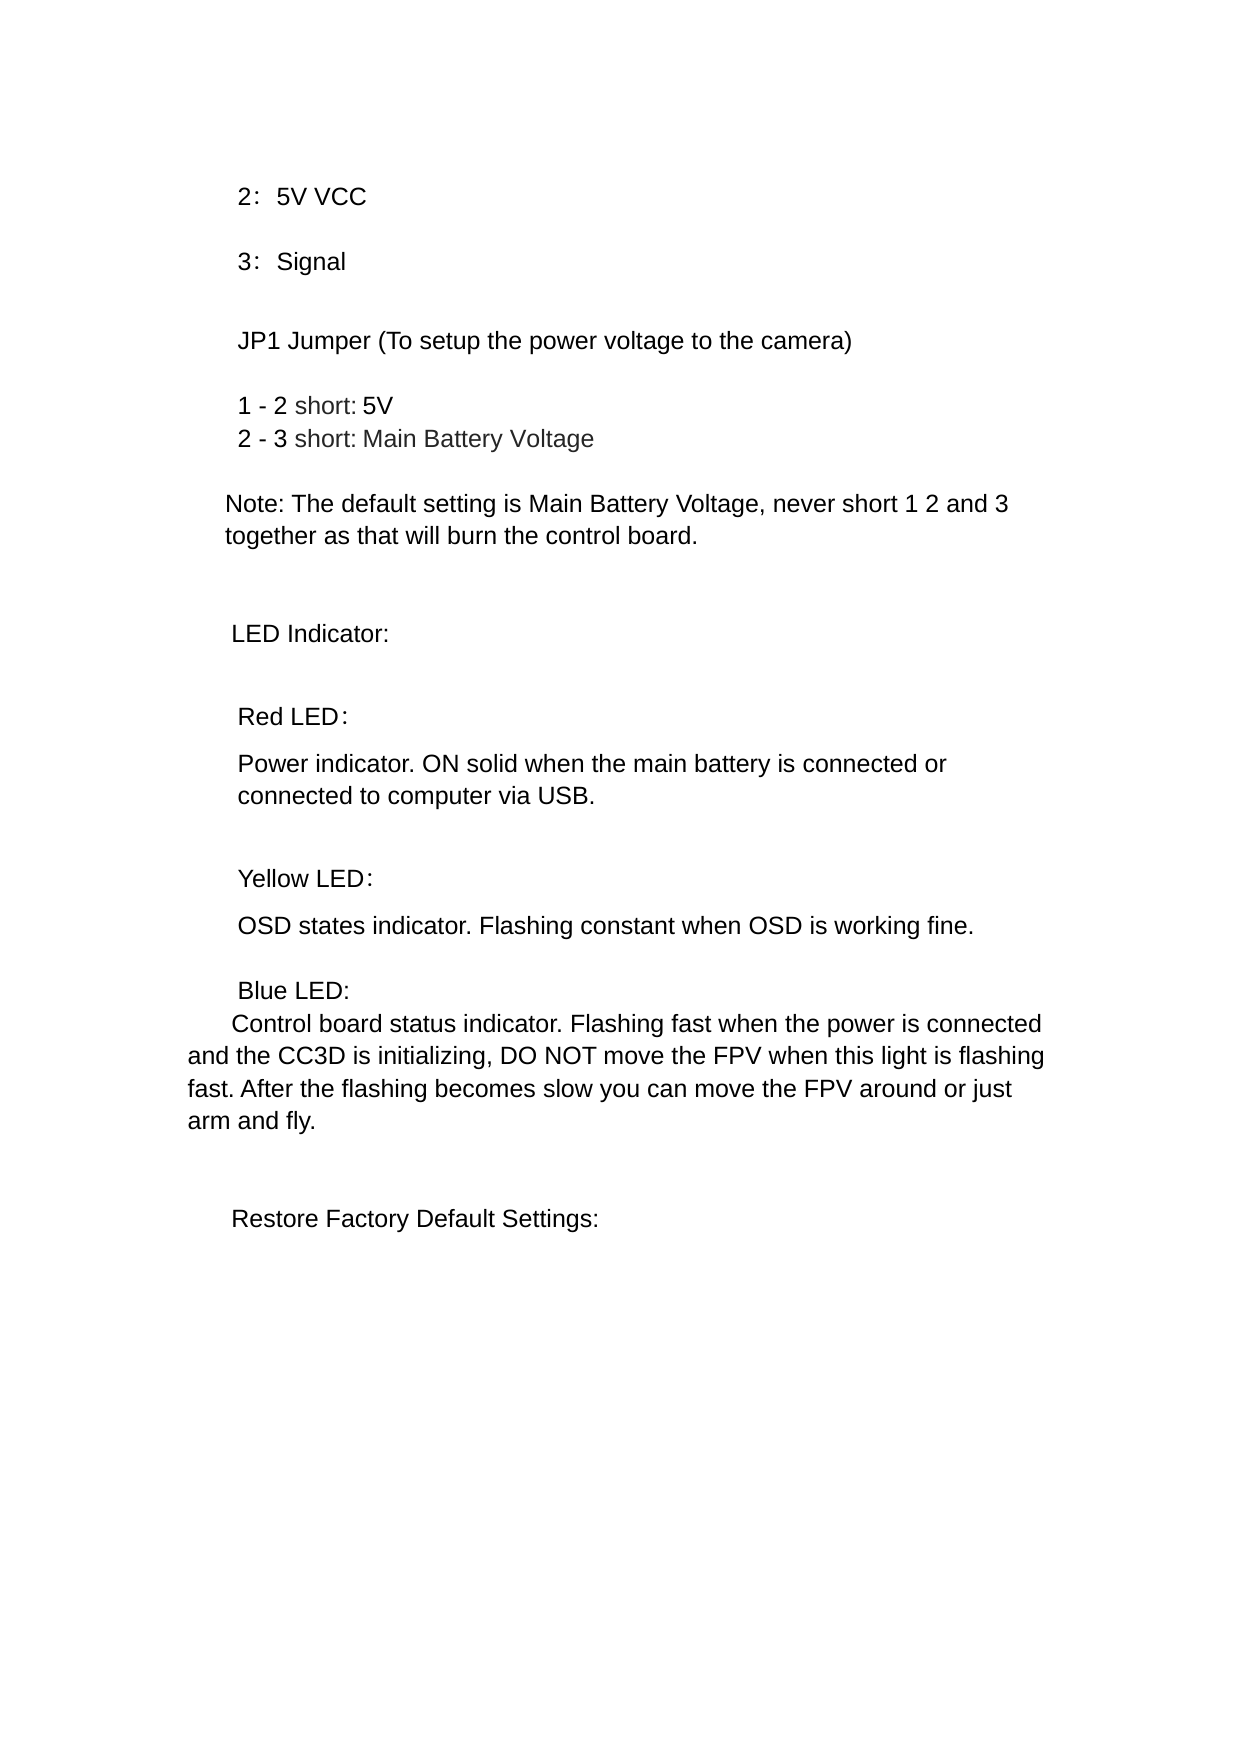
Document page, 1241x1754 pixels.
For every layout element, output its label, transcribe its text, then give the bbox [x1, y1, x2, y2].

text 3：Signal [187, 227, 1053, 292]
text OSD states indicator. Flashing constant when OSD is working fine. [187, 909, 1053, 942]
text 2 - 3 short: Main Battery Voltage [187, 422, 1053, 454]
text Blue LED: [187, 974, 1053, 1007]
text Yellow LED： [187, 844, 1053, 909]
text Power indicator. ON solid when the main battery is connected or connected to computer via USB. [237, 747, 1053, 812]
text Restore Factory Default Settings: [187, 1202, 1053, 1234]
text Control board status indicator. Flashing fast when the power is connected and the CC3D is initializing, DO NOT move the FPV when this light is flashing fast. After the flashing becomes slow you can move the FPV around or just arm and fly. [187, 1007, 1053, 1137]
text 2：5V VCC [187, 162, 1053, 227]
text Red LED： [187, 682, 1053, 747]
text 1 - 2 short: 5V [187, 389, 1053, 422]
text LED Indicator: [187, 617, 1053, 649]
text Note: The default setting is Main Battery Voltage, never short 1 2 and 3 together as that will burn the control board. [225, 487, 1053, 552]
text JP1 Jumper (To setup the power voltage to the camera) [187, 324, 1053, 357]
